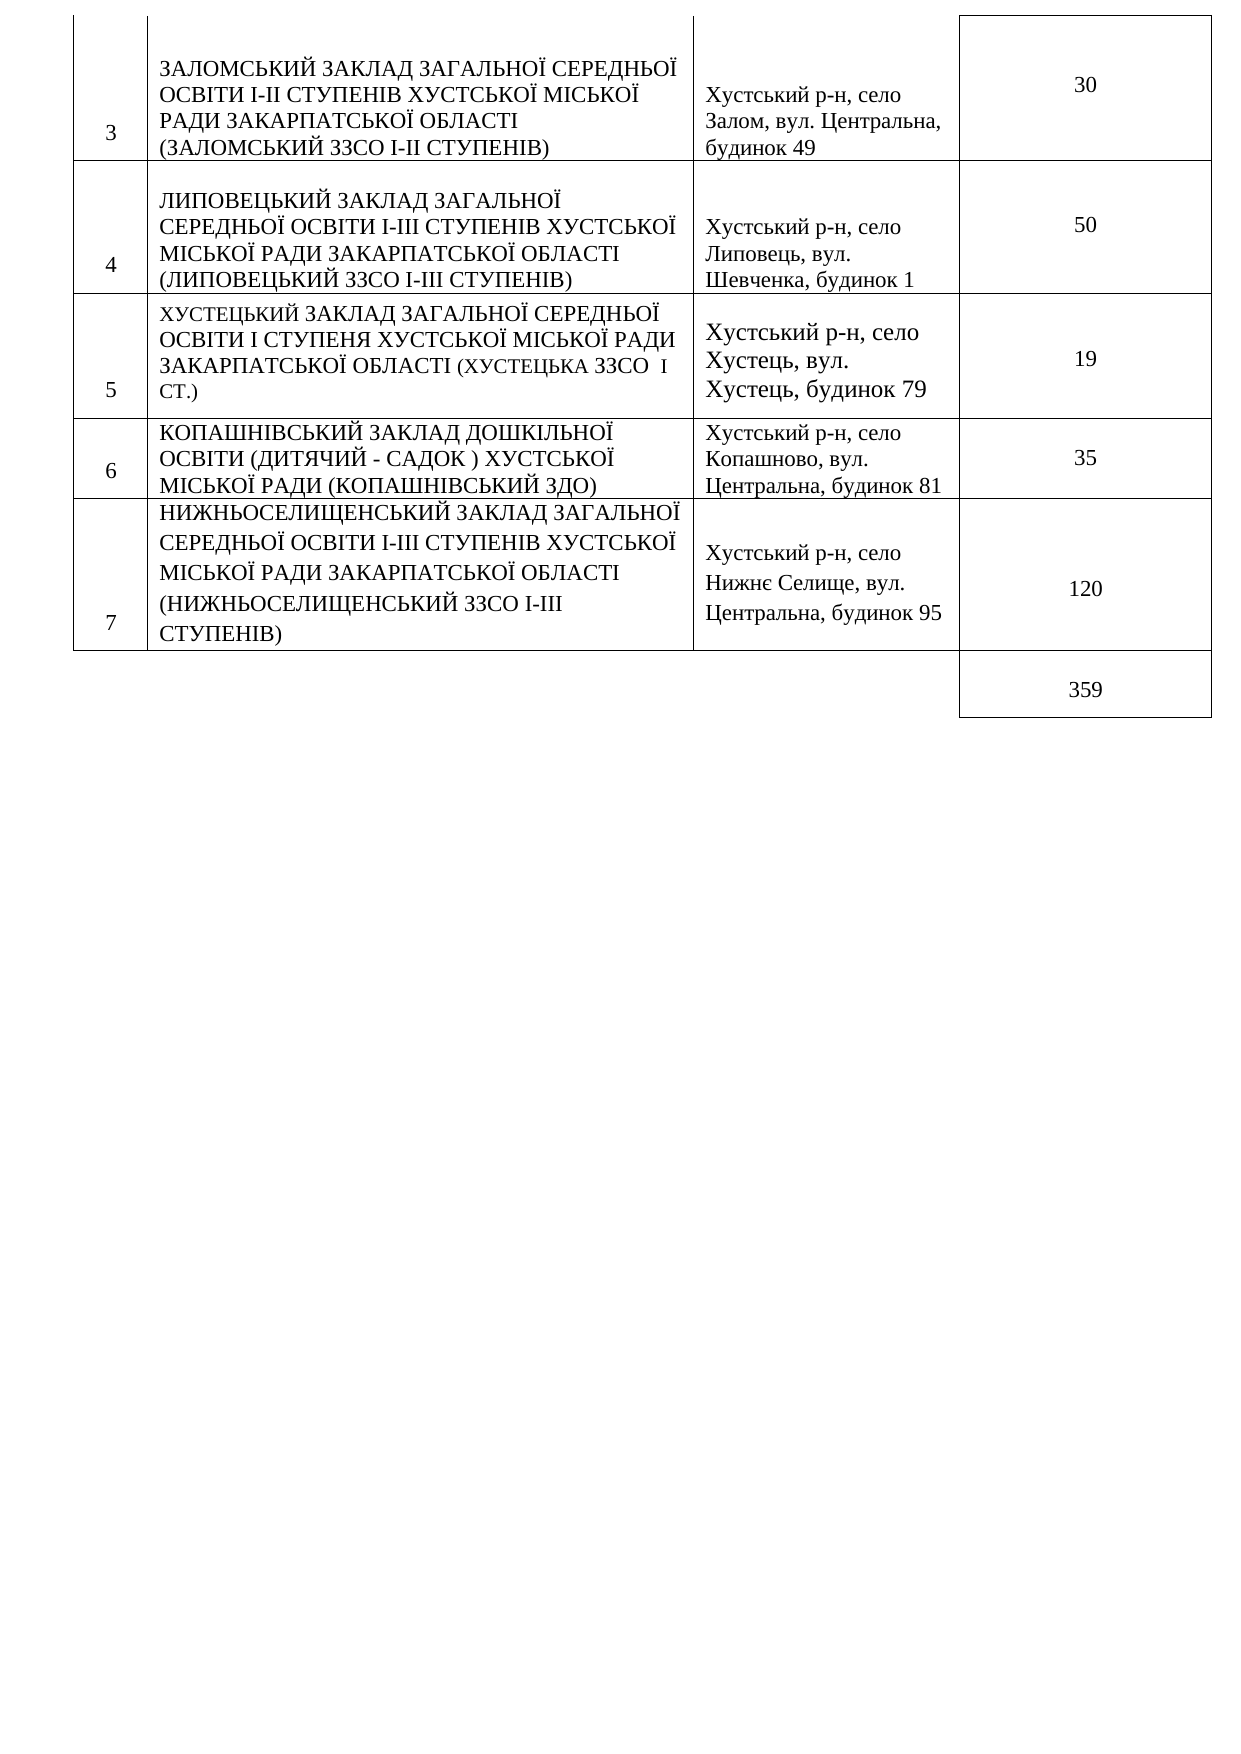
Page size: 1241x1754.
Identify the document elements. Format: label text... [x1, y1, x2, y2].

table_cell Хустський р-н, село Нижнє Селище, вул. Центральна, будинок 95 [694, 499, 959, 650]
table_cell 5 [74, 294, 147, 418]
table_cell 35 [960, 419, 1211, 498]
table_cell 6 [74, 419, 147, 498]
table_cell 19 [960, 294, 1211, 418]
table_cell КОПАШНІВСЬКИЙ ЗАКЛАД ДОШКІЛЬНОЇ ОСВІТИ (ДИТЯЧИЙ - САДОК ) ХУСТСЬКОЇ МІСЬКОЇ РАДИ (КОПАШНІВСЬКИЙ ЗДО) [148, 419, 693, 498]
table_cell Хустський р-н, село Хустець, вул. Хустець, будинок 79 [694, 294, 959, 418]
table_cell ЛИПОВЕЦЬКИЙ ЗАКЛАД ЗАГАЛЬНОЇ СЕРЕДНЬОЇ ОСВІТИ I-III СТУПЕНІВ ХУСТСЬКОЇ МІСЬКОЇ РАДИ ЗАКАРПАТСЬКОЇ ОБЛАСТІ (ЛИПОВЕЦЬКИЙ ЗЗСО І-ІІІ СТУПЕНІВ) [148, 161, 693, 292]
table_cell 4 [74, 161, 147, 292]
table_cell ХУСТЕЦЬКИЙ ЗАКЛАД ЗАГАЛЬНОЇ СЕРЕДНЬОЇ ОСВІТИ I СТУПЕНЯ ХУСТСЬКОЇ МІСЬКОЇ РАДИ ЗАКАРПАТСЬКОЇ ОБЛАСТІ (ХУСТЕЦЬКА ЗЗСО І СТ.) [148, 294, 693, 418]
table_cell 50 [960, 161, 1211, 292]
table_cell 30 [960, 16, 1211, 160]
table_cell 7 [74, 499, 147, 650]
table_cell ЗАЛОМСЬКИЙ ЗАКЛАД ЗАГАЛЬНОЇ СЕРЕДНЬОЇ ОСВІТИ I-II СТУПЕНІВ ХУСТСЬКОЇ МІСЬКОЇ РАДИ ЗАКАРПАТСЬКОЇ ОБЛАСТІ (ЗАЛОМСЬКИЙ ЗЗСО I-II СТУПЕНІВ) [148, 15, 693, 160]
table_cell 359 [960, 651, 1211, 717]
table_cell 3 [74, 15, 147, 160]
table_cell НИЖНЬОСЕЛИЩЕНСЬКИЙ ЗАКЛАД ЗАГАЛЬНОЇ СЕРЕДНЬОЇ ОСВІТИ I-III СТУПЕНІВ ХУСТСЬКОЇ МІСЬКОЇ РАДИ ЗАКАРПАТСЬКОЇ ОБЛАСТІ (НИЖНЬОСЕЛИЩЕНСЬКИЙ ЗЗСО I-III СТУПЕНІВ) [148, 499, 693, 650]
table_cell Хустський р-н, село Липовець, вул. Шевченка, будинок 1 [694, 161, 959, 292]
table_cell 120 [960, 499, 1211, 650]
table_cell Хустський р-н, село Залом, вул. Центральна, будинок 49 [694, 15, 959, 160]
table_cell Хустський р-н, село Копашново, вул. Центральна, будинок 81 [694, 419, 959, 498]
